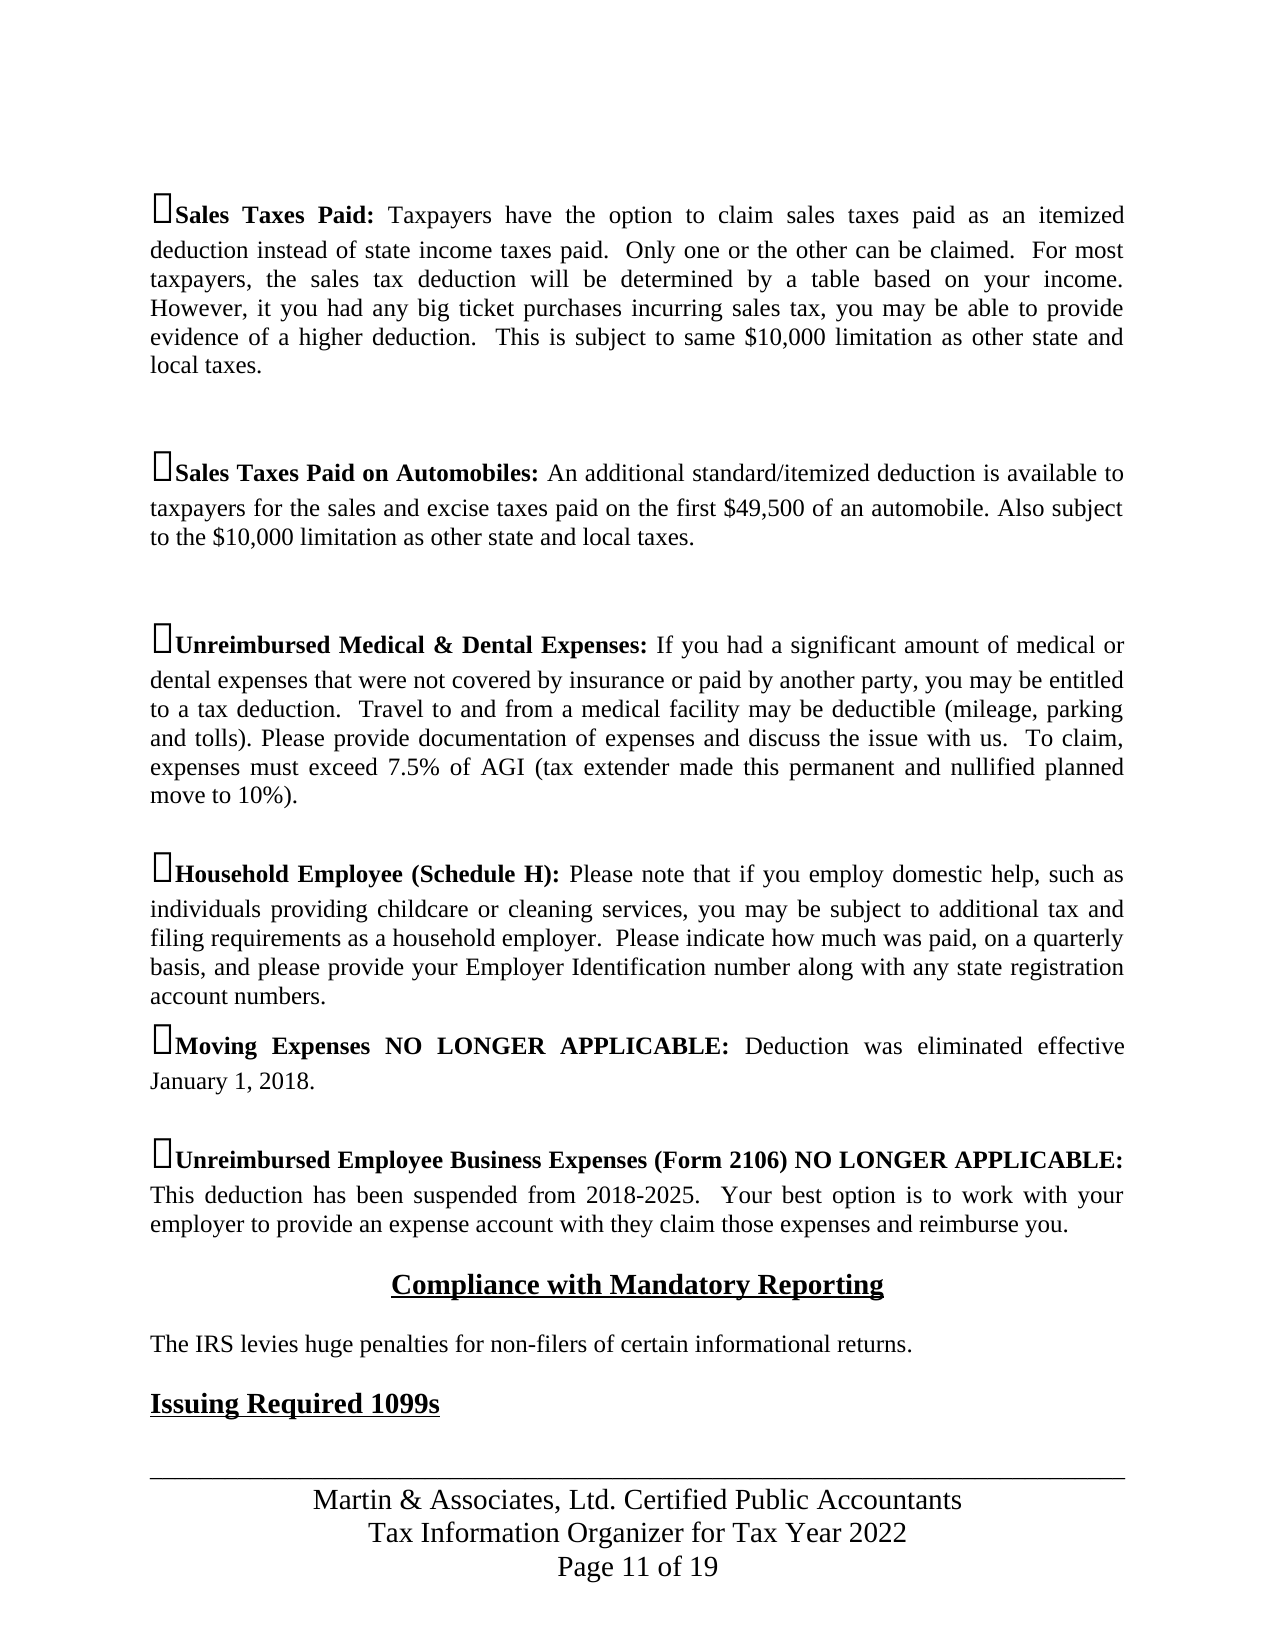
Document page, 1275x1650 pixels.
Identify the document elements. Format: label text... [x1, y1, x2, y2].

text The IRS levies huge penalties for non-filers of certain informational returns. [150, 1329, 1125, 1358]
text Household Employee (Schedule H): Please note that if you employ domestic help, such as individuals providing childcare or cleaning services, you may be subject to additional tax and filing requirements as a household employer. Please indicate how much was paid, on a quarterly basis, and please provide your Employer Identification number along with any state registration account numbers. [150, 838, 1125, 1009]
text Unreimbursed Employee Business Expenses (Form 2106) NO LONGER APPLICABLE: This deduction has been suspended from 2018-2025. Your best option is to work with your employer to provide an expense account with they claim those expenses and reimburse you. [150, 1124, 1125, 1238]
text Compliance with Mandatory Reporting [150, 1267, 1125, 1300]
text Issuing Required 1099s [150, 1387, 1125, 1420]
text Moving Expenses NO LONGER APPLICABLE: Deduction was eliminated effective January 1, 2018. [150, 1009, 1125, 1095]
text Unreimbursed Medical & Dental Expenses: If you had a significant amount of medical or dental expenses that were not covered by insurance or paid by another party, you may be entitled to a tax deduction. Travel to and from a medical facility may be deductible (mileage, parking and tolls). Please provide documentation of expenses and discuss the issue with us. To claim, expenses must exceed 7.5% of AGI (tax extender made this permanent and nullified planned move to 10%). [150, 608, 1125, 809]
text Sales Taxes Paid: Taxpayers have the option to claim sales taxes paid as an itemized deduction instead of state income taxes paid. Only one or the other can be claimed. For most taxpayers, the sales tax deduction will be determined by a table based on your income. However, it you had any big ticket purchases incurring sales tax, you may be able to provide evidence of a higher deduction. This is subject to same $10,000 limitation as other state and local taxes. [150, 179, 1125, 379]
text Sales Taxes Paid on Automobiles: An additional standard/itemized deduction is available to taxpayers for the sales and excise taxes paid on the first $49,500 of an automobile. Also subject to the $10,000 limitation as other state and local taxes. [150, 437, 1125, 551]
